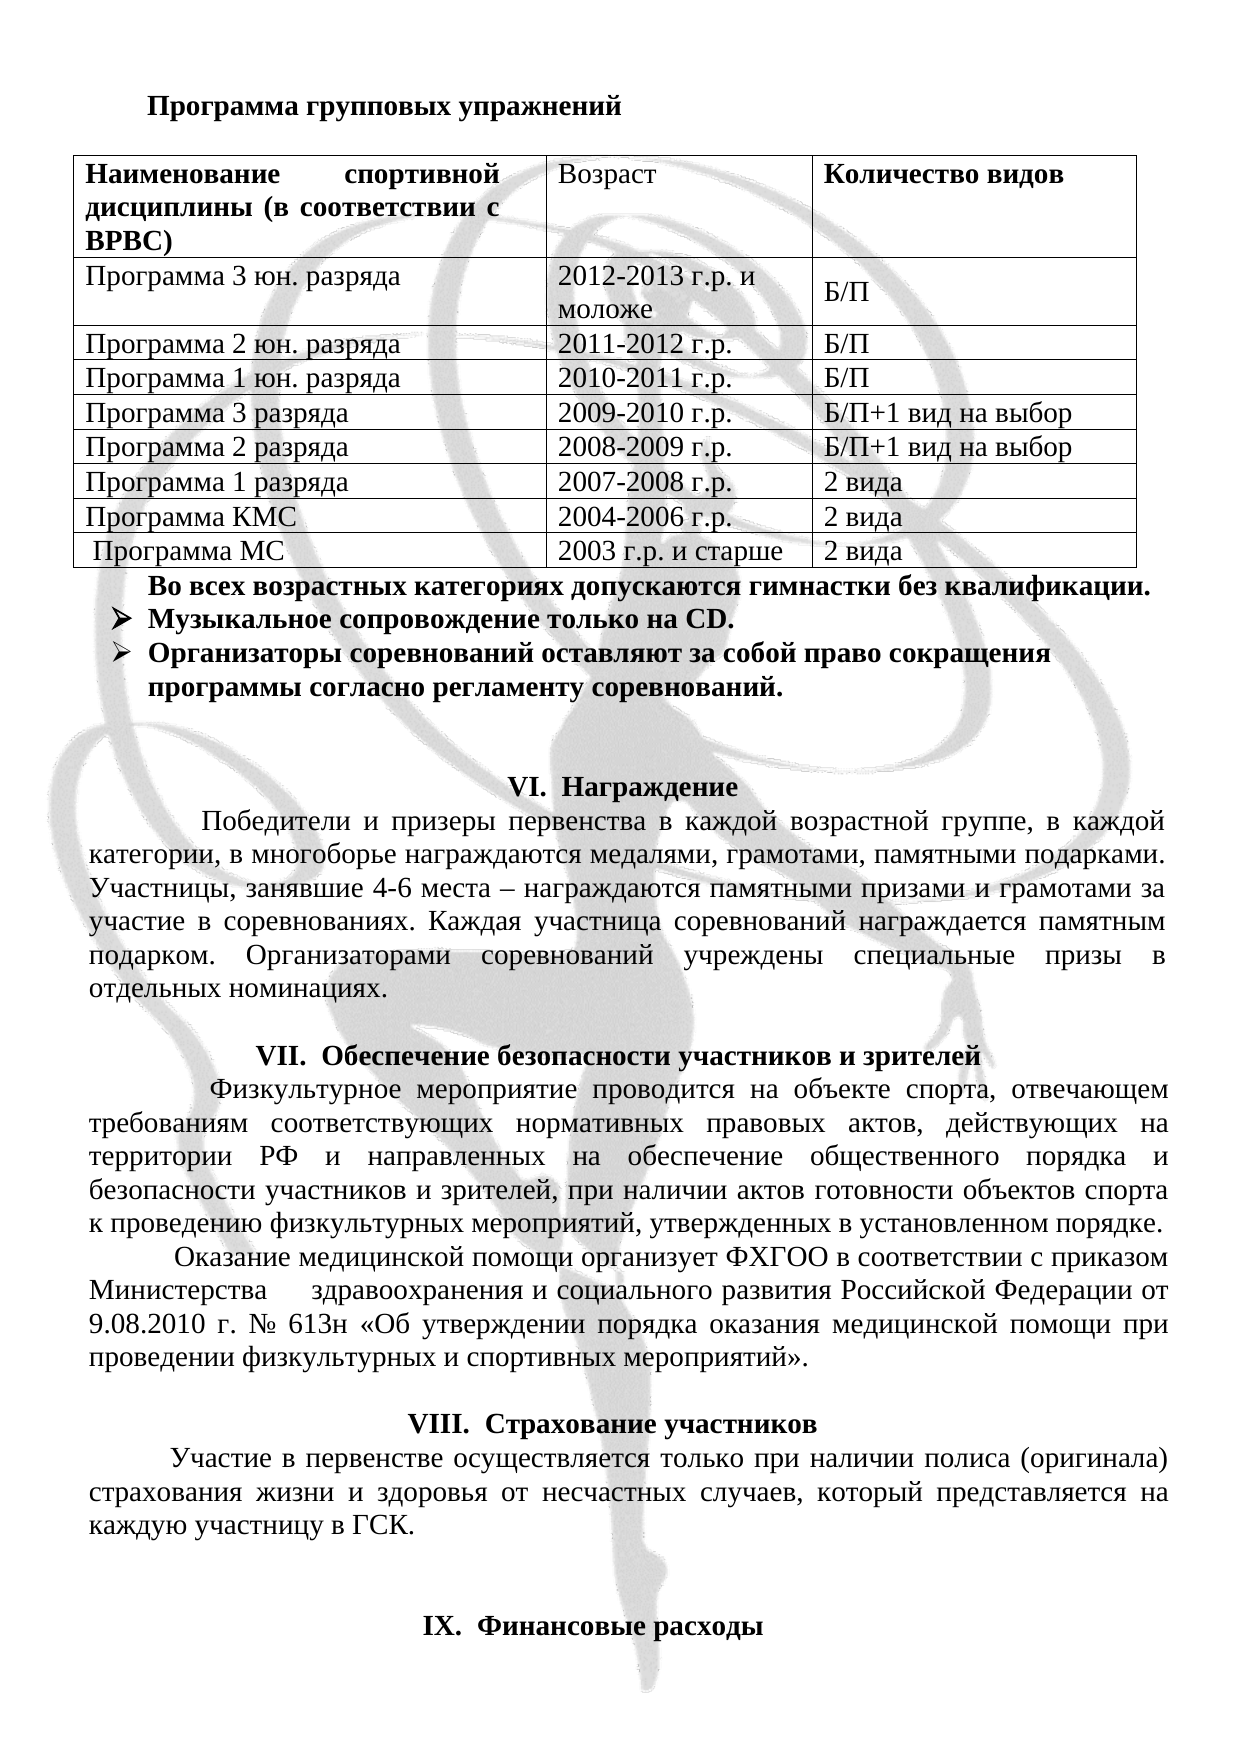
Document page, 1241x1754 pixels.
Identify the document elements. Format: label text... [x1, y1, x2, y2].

table_cell 2003 г.р. и старше [547, 533, 812, 567]
list Страхование участников [118, 1407, 1169, 1440]
picture [0, 89, 1192, 1707]
table_cell Программа КМС [74, 499, 546, 532]
table_cell 2009-2010 г.р. [547, 395, 812, 428]
table_cell 2 вида [813, 533, 1136, 567]
table_header Возраст [547, 156, 812, 257]
list Финансовые расходы [74, 1608, 1152, 1641]
table_cell Программа 3 юн. разряда [74, 258, 546, 325]
table_cell Программа 2 разряда [74, 430, 546, 463]
table_header Количество видов [813, 156, 1136, 257]
list Победители и призеры первенства в каждой возрастной группе, в каждой категории, в многоборье награждаются медалями, грамотами, памятными подарками. Участницы, занявшие 4-6 места – награждаются памятными призами и грамотами за участие в соревнованиях. Каждая участница соревнований награждается памятным подарком. Организаторами соревнований учреждены специальные призы в отдельных номинациях. [74, 803, 1167, 1004]
text Участие в первенстве осуществляется только при наличии полиса (оригинала) страхования жизни и здоровья от несчастных случаев, который представляется на каждую участницу в ГСК. [89, 1440, 1169, 1541]
list Физкультурное мероприятие проводится на объекте спорта, отвечающем требованиям соответствующих нормативных правовых актов, действующих на территории РФ и направленных на обеспечение общественного порядка и безопасности участников и зрителей, при наличии актов готовности объектов спорта к проведению физкультурных мероприятий, утвержденных в установленном порядке. [89, 1071, 1169, 1239]
table_cell Программа 1 разряда [74, 464, 546, 498]
table_cell Б/П [813, 326, 1136, 359]
list Музыкальное сопровождение только на CD. [110, 601, 1152, 635]
table_cell Программа 2 юн. разряда [74, 326, 546, 359]
table_cell 2012-2013 г.р. и моложе [547, 258, 812, 325]
text Программа групповых упражнений [74, 88, 1152, 121]
table_cell 2008-2009 г.р. [547, 430, 812, 463]
table_cell Б/П [813, 258, 1136, 325]
table_cell Б/П+1 вид на выбор [813, 430, 1136, 463]
table_header Наименование спортивной дисциплины (в соответствии с ВРВС) [74, 156, 546, 257]
list Организаторы соревнований оставляют за собой право сокращения программы согласно регламенту соревнований. [110, 635, 1152, 702]
table_cell 2 вида [813, 464, 1136, 498]
table_cell 2 вида [813, 499, 1136, 532]
text Во всех возрастных категориях допускаются гимнастки без квалификации. [148, 568, 1152, 601]
table_cell Программа 1 юн. разряда [74, 360, 546, 394]
table_cell Б/П [813, 360, 1136, 394]
table_cell Программа МС [74, 533, 546, 567]
table_cell Программа 3 разряда [74, 395, 546, 428]
list Обеспечение безопасности участников и зрителей [118, 1038, 1169, 1071]
list Награждение [118, 769, 1167, 803]
list Оказание медицинской помощи организует ФХГОО в соответствии с приказом Министерства здравоохранения и социального развития Российской Федерации от 9.08.2010 г. № 613н «Об утверждении порядка оказания медицинской помощи при проведении физкультурных и спортивных мероприятий». [89, 1239, 1169, 1373]
table_cell Б/П+1 вид на выбор [813, 395, 1136, 428]
table_cell 2004-2006 г.р. [547, 499, 812, 532]
table_cell 2011-2012 г.р. [547, 326, 812, 359]
table_cell 2007-2008 г.р. [547, 464, 812, 498]
table_cell 2010-2011 г.р. [547, 360, 812, 394]
